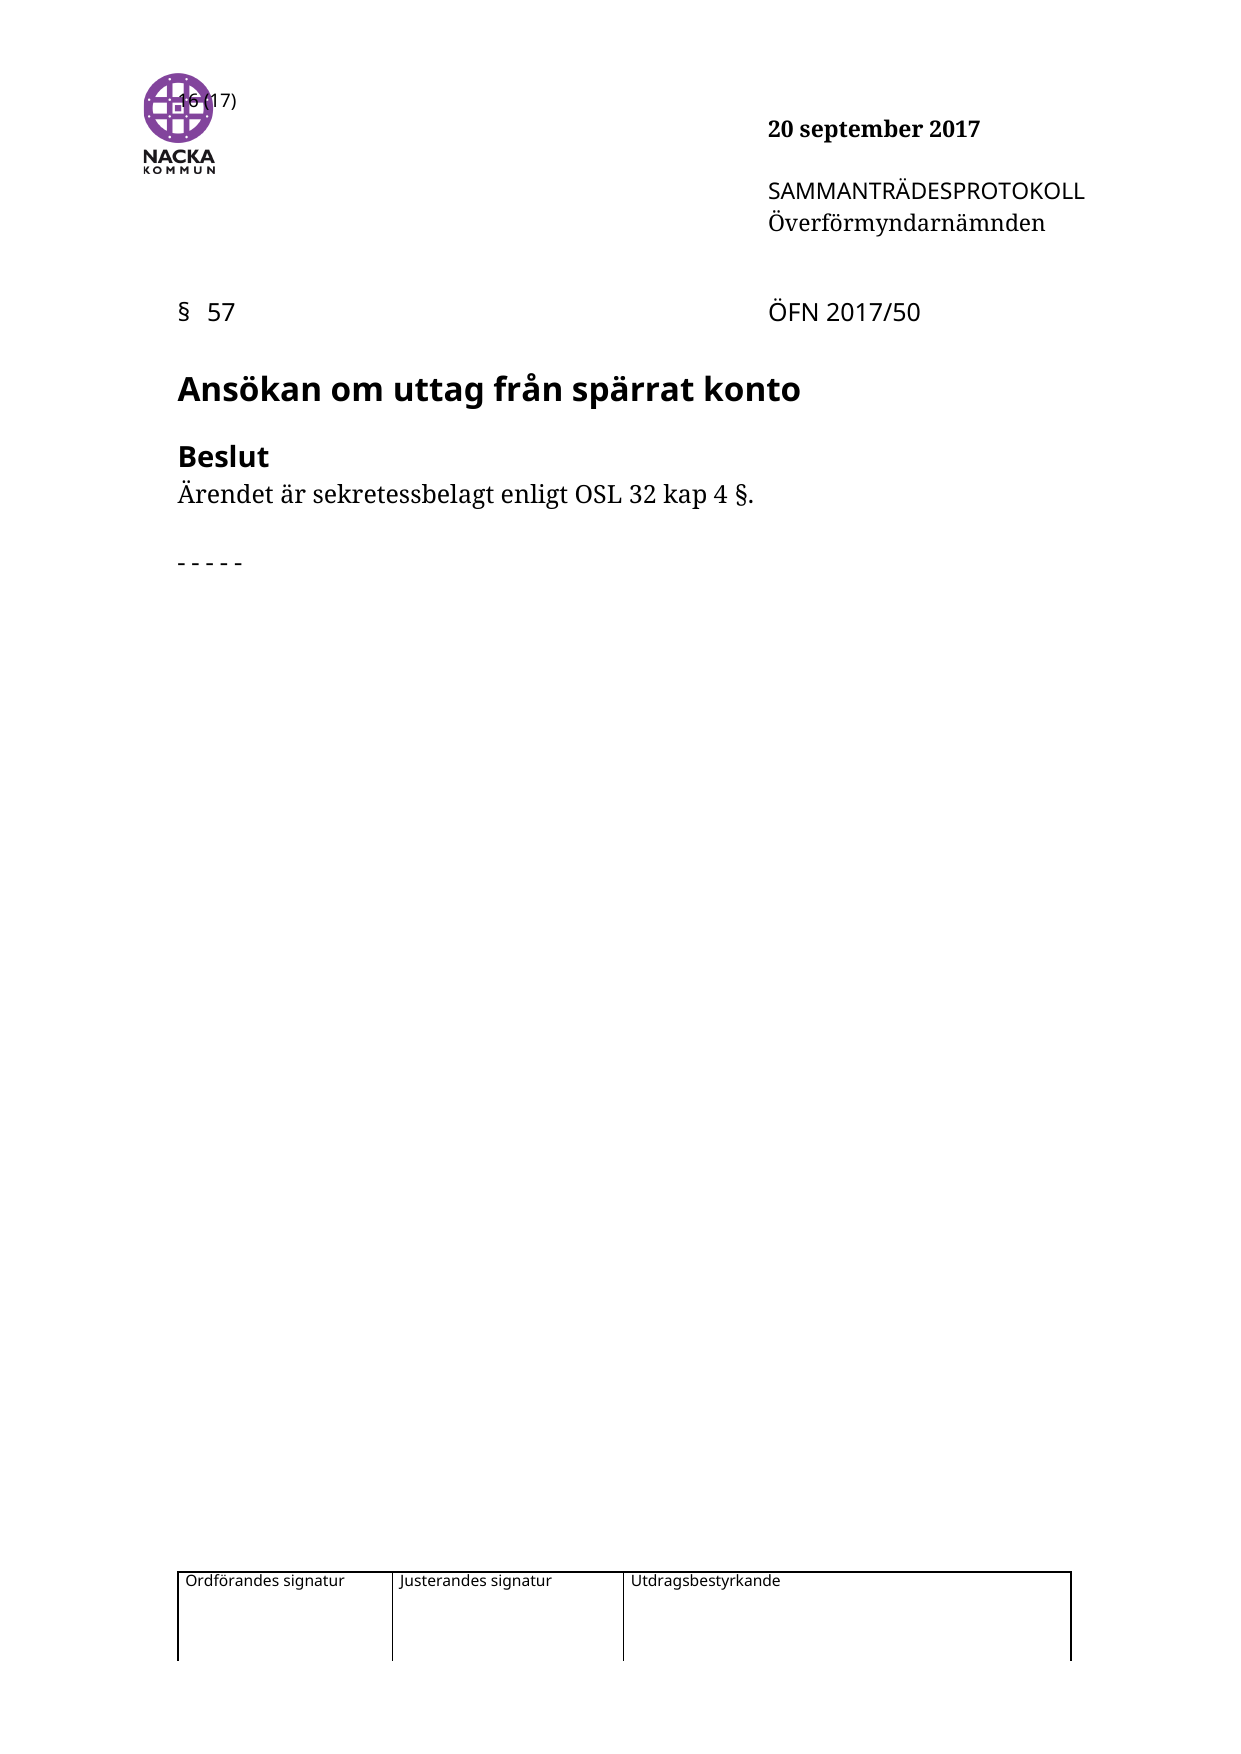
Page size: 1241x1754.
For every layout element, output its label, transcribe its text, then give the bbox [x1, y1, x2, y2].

text - - - - - [177, 544, 1063, 578]
picture [143, 73, 215, 174]
text Ärendet är sekretessbelagt enligt OSL 32 kap 4 §. [177, 476, 1063, 510]
subtitle Ansökan om uttag från spärrat konto [177, 366, 1063, 412]
text 57 ÖFN 2017/50 [177, 294, 1063, 329]
subtitle Beslut [177, 437, 1063, 476]
